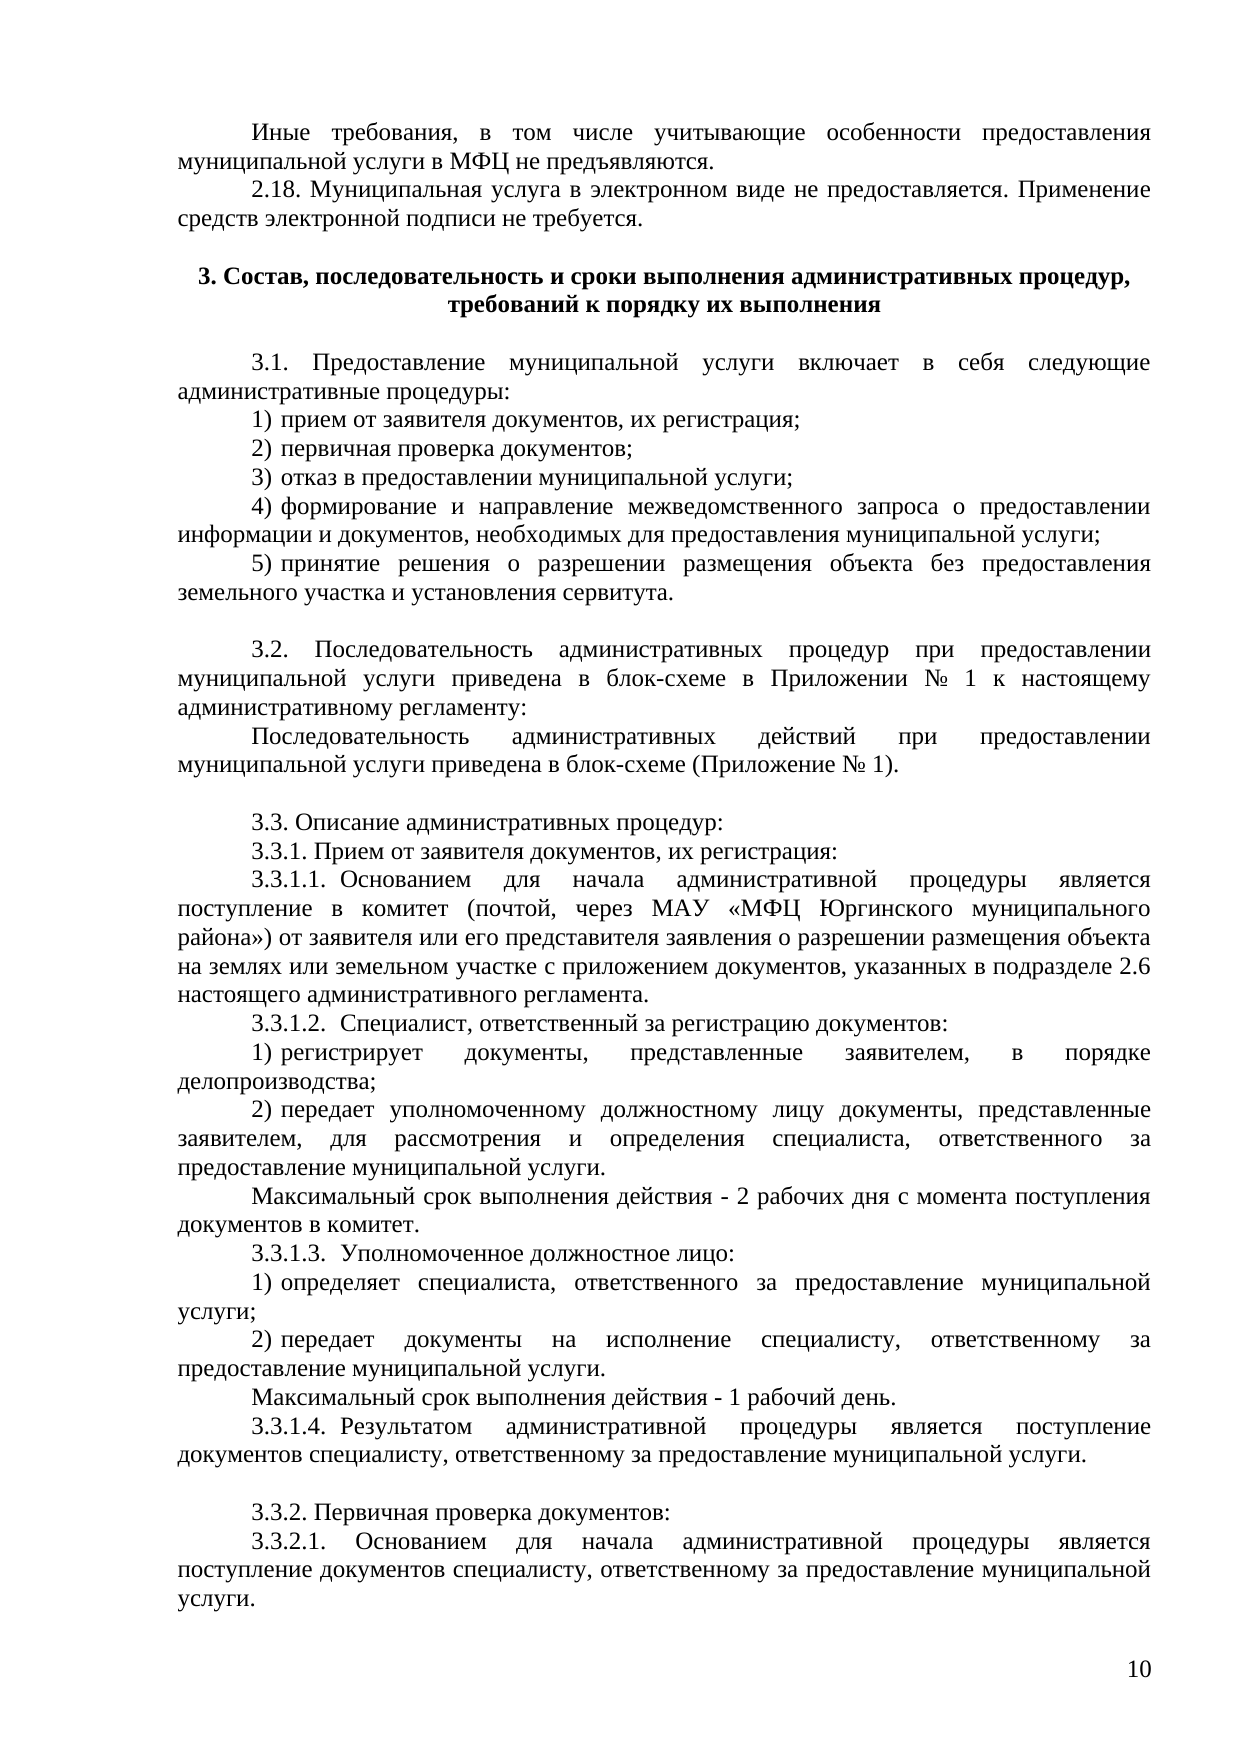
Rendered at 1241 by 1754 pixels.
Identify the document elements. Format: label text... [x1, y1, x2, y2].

text 3.3.1.4. Результатом административной процедуры является поступление документов специалисту, ответственному за предоставление муниципальной услуги. [177, 1411, 1152, 1468]
list передает документы на исполнение специалисту, ответственному за предоставление муниципальной услуги. [177, 1324, 1152, 1382]
list формирование и направление межведомственного запроса о предоставлении информации и документов, необходимых для предоставления муниципальной услуги; [177, 491, 1152, 548]
text 3.1. Предоставление муниципальной услуги включает в себя следующие административные процедуры: [177, 347, 1152, 404]
list отказ в предоставлении муниципальной услуги; [177, 462, 1152, 491]
text 3.3.1. Прием от заявителя документов, их регистрация: [177, 836, 1152, 864]
text Последовательность административных действий при предоставлении муниципальной услуги приведена в блок-схеме (Приложение № 1). [177, 721, 1152, 778]
list прием от заявителя документов, их регистрация; [177, 404, 1152, 433]
text 3.3.2. Первичная проверка документов: [177, 1497, 1152, 1526]
text Иные требования, в том числе учитывающие особенности предоставления муниципальной услуги в МФЦ не предъявляются. [177, 117, 1152, 174]
text 3.3.1.3. Уполномоченное должностное лицо: [177, 1238, 1152, 1267]
list регистрирует документы, представленные заявителем, в порядке делопроизводства; [177, 1037, 1152, 1094]
text Максимальный срок выполнения действия - 1 рабочий день. [177, 1382, 1152, 1411]
text 3.3.1.1. Основанием для начала административной процедуры является поступление в комитет (почтой, через МАУ «МФЦ Юргинского муниципального района») от заявителя или его представителя заявления о разрешении размещения объекта на землях или земельном участке с приложением документов, указанных в подразделе 2.6 настоящего административного регламента. [177, 864, 1152, 1008]
list первичная проверка документов; [177, 433, 1152, 462]
text 3. Состав, последовательность и сроки выполнения административных процедур, требований к порядку их выполнения [177, 261, 1152, 318]
list передает уполномоченному должностному лицу документы, представленные заявителем, для рассмотрения и определения специалиста, ответственного за предоставление муниципальной услуги. [177, 1094, 1152, 1181]
text Максимальный срок выполнения действия - 2 рабочих дня с момента поступления документов в комитет. [177, 1181, 1152, 1238]
list определяет специалиста, ответственного за предоставление муниципальной услуги; [177, 1267, 1152, 1324]
list принятие решения о разрешении размещения объекта без предоставления земельного участка и установления сервитута. [177, 548, 1152, 606]
text 2.18. Муниципальная услуга в электронном виде не предоставляется. Применение средств электронной подписи не требуется. [177, 174, 1152, 232]
text 3.3. Описание административных процедур: [177, 807, 1152, 836]
text 3.3.2.1. Основанием для начала административной процедуры является поступление документов специалисту, ответственному за предоставление муниципальной услуги. [177, 1526, 1152, 1612]
text 3.2. Последовательность административных процедур при предоставлении муниципальной услуги приведена в блок-схеме в Приложении № 1 к настоящему административному регламенту: [177, 634, 1152, 721]
text 3.3.1.2. Специалист, ответственный за регистрацию документов: [177, 1008, 1152, 1037]
